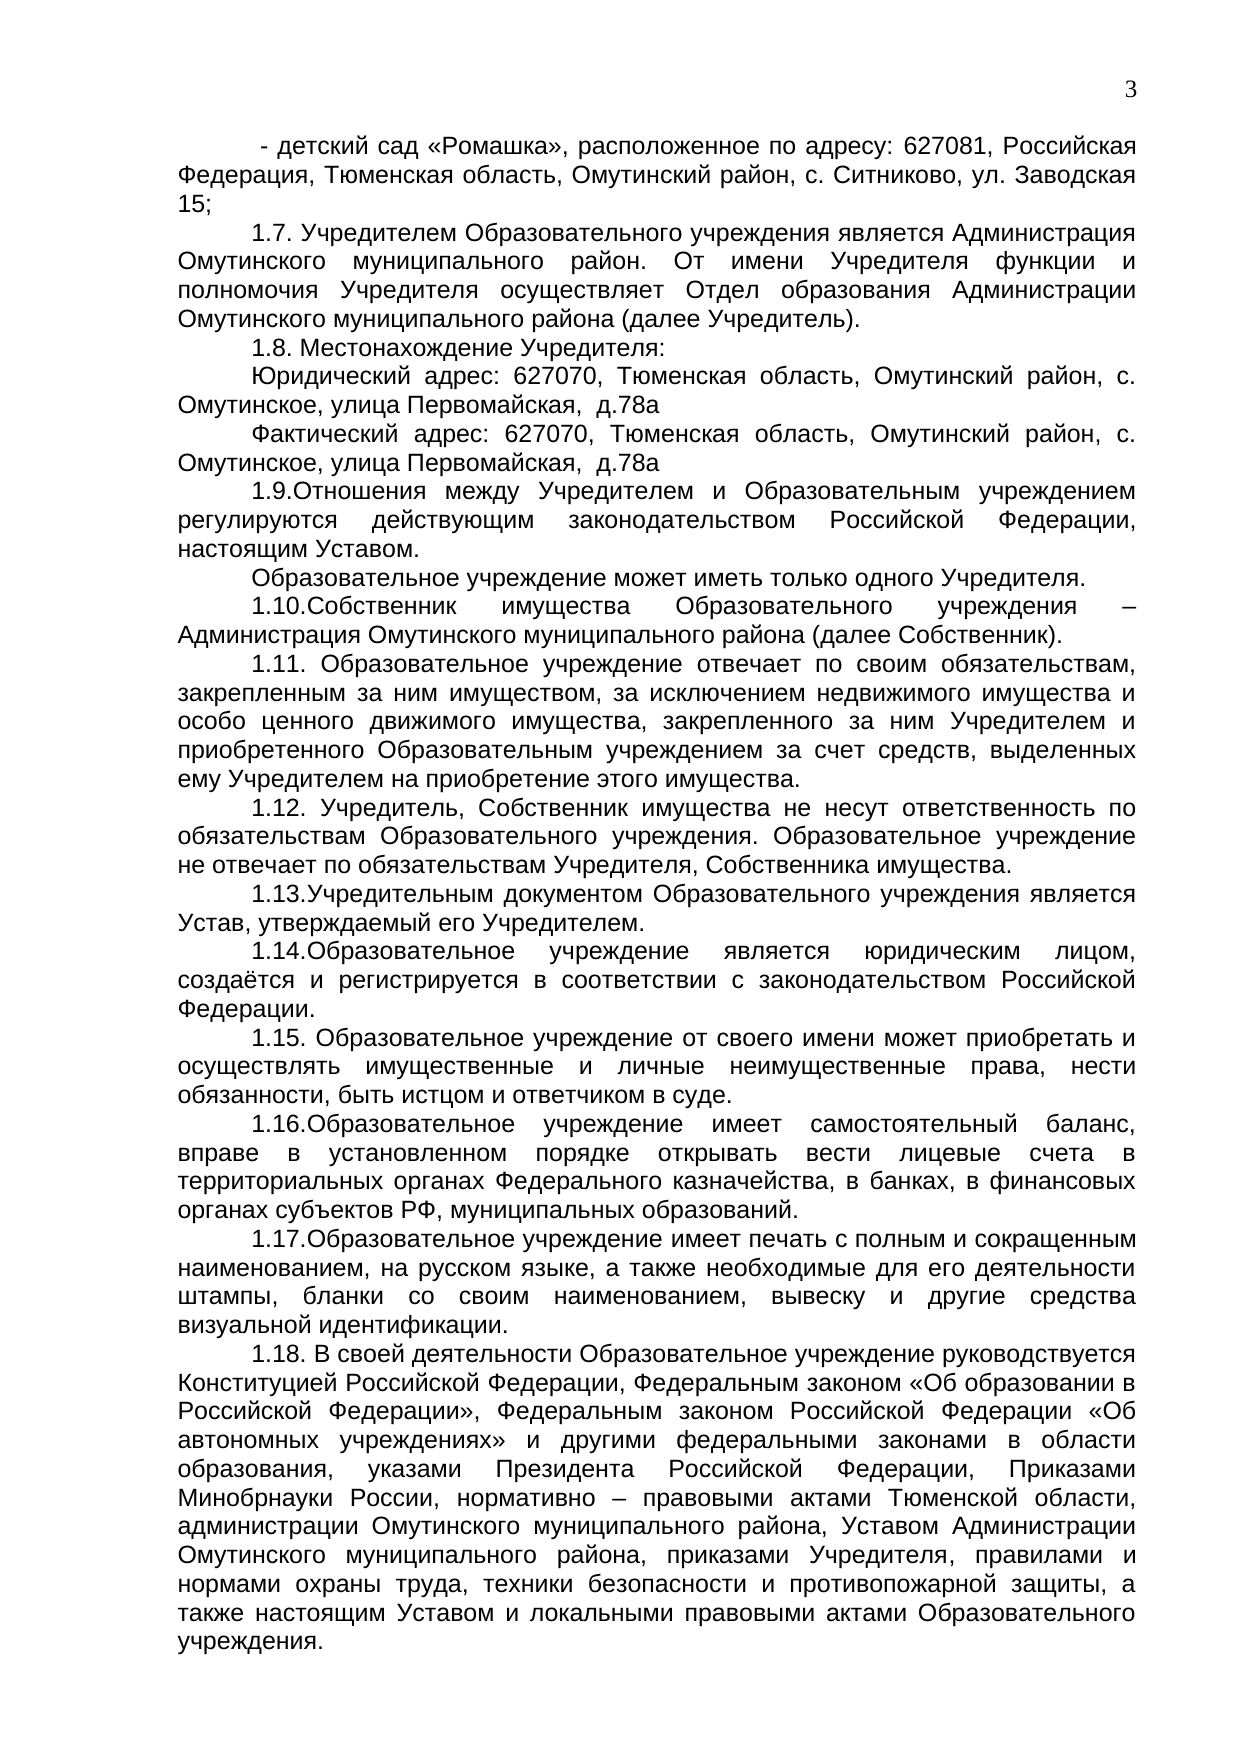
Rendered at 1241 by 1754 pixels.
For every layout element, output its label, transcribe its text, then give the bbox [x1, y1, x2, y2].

text 1.12. Учредитель, Собственник имущества не несут ответственность по обязательствам Образовательного учреждения. Образовательное учреждение не отвечает по обязательствам Учредителя, Собственника имущества. [177, 792, 1137, 879]
text 1.14.Образовательное учреждение является юридическим лицом, создаётся и регистрируется в соответствии с законодательством Российской Федерации. [177, 936, 1137, 1022]
text 1.9.Отношения между Учредителем и Образовательным учреждением регулируются действующим законодательством Российской Федерации, настоящим Уставом. [177, 476, 1137, 562]
text Образовательное учреждение может иметь только одного Учредителя. [177, 562, 1137, 591]
text - детский сад «Ромашка», расположенное по адресу: 627081, Российская Федерация, Тюменская область, Омутинский район, с. Ситниково, ул. Заводская 15; [177, 131, 1137, 217]
text 1.11. Образовательное учреждение отвечает по своим обязательствам, закрепленным за ним имуществом, за исключением недвижимого имущества и особо ценного движимого имущества, закрепленного за ним Учредителем и приобретенного Образовательным учреждением за счет средств, выделенных ему Учредителем на приобретение этого имущества. [177, 649, 1137, 792]
text 1.13.Учредительным документом Образовательного учреждения является Устав, утверждаемый его Учредителем. [177, 879, 1137, 936]
text 1.8. Местонахождение Учредителя: [251, 332, 1137, 361]
text Фактический адрес: 627070, Тюменская область, Омутинский район, с. Омутинское, улица Первомайская, д.78а [177, 419, 1137, 476]
text 1.16.Образовательное учреждение имеет самостоятельный баланс, вправе в установленном порядке открывать вести лицевые счета в территориальных органах Федерального казначейства, в банках, в финансовых органах субъектов РФ, муниципальных образований. [177, 1109, 1137, 1224]
text 1.15. Образовательное учреждение от своего имени может приобретать и осуществлять имущественные и личные неимущественные права, нести обязанности, быть истцом и ответчиком в суде. [177, 1022, 1137, 1109]
text 1.17.Образовательное учреждение имеет печать с полным и сокращенным наименованием, на русском языке, а также необходимые для его деятельности штампы, бланки со своим наименованием, вывеску и другие средства визуальной идентификации. [177, 1224, 1137, 1339]
text 1.18. В своей деятельности Образовательное учреждение руководствуется Конституцией Российской Федерации, Федеральным законом «Об образовании в Российской Федерации», Федеральным законом Российской Федерации «Об автономных учреждениях» и другими федеральными законами в области образования, указами Президента Российской Федерации, Приказами Минобрнауки России, нормативно – правовыми актами Тюменской области, администрации Омутинского муниципального района, Уставом Администрации Омутинского муниципального района, приказами Учредителя, правилами и нормами охраны труда, техники безопасности и противопожарной защиты, а также настоящим Уставом и локальными правовыми актами Образовательного учреждения. [177, 1339, 1137, 1655]
text Юридический адрес: 627070, Тюменская область, Омутинский район, с. Омутинское, улица Первомайская, д.78а [177, 361, 1137, 419]
text 1.10.Собственник имущества Образовательного учреждения – Администрация Омутинского муниципального района (далее Собственник). [177, 591, 1137, 649]
text 1.7. Учредителем Образовательного учреждения является Администрация Омутинского муниципального район. От имени Учредителя функции и полномочия Учредителя осуществляет Отдел образования Администрации Омутинского муниципального района (далее Учредитель). [177, 217, 1137, 332]
